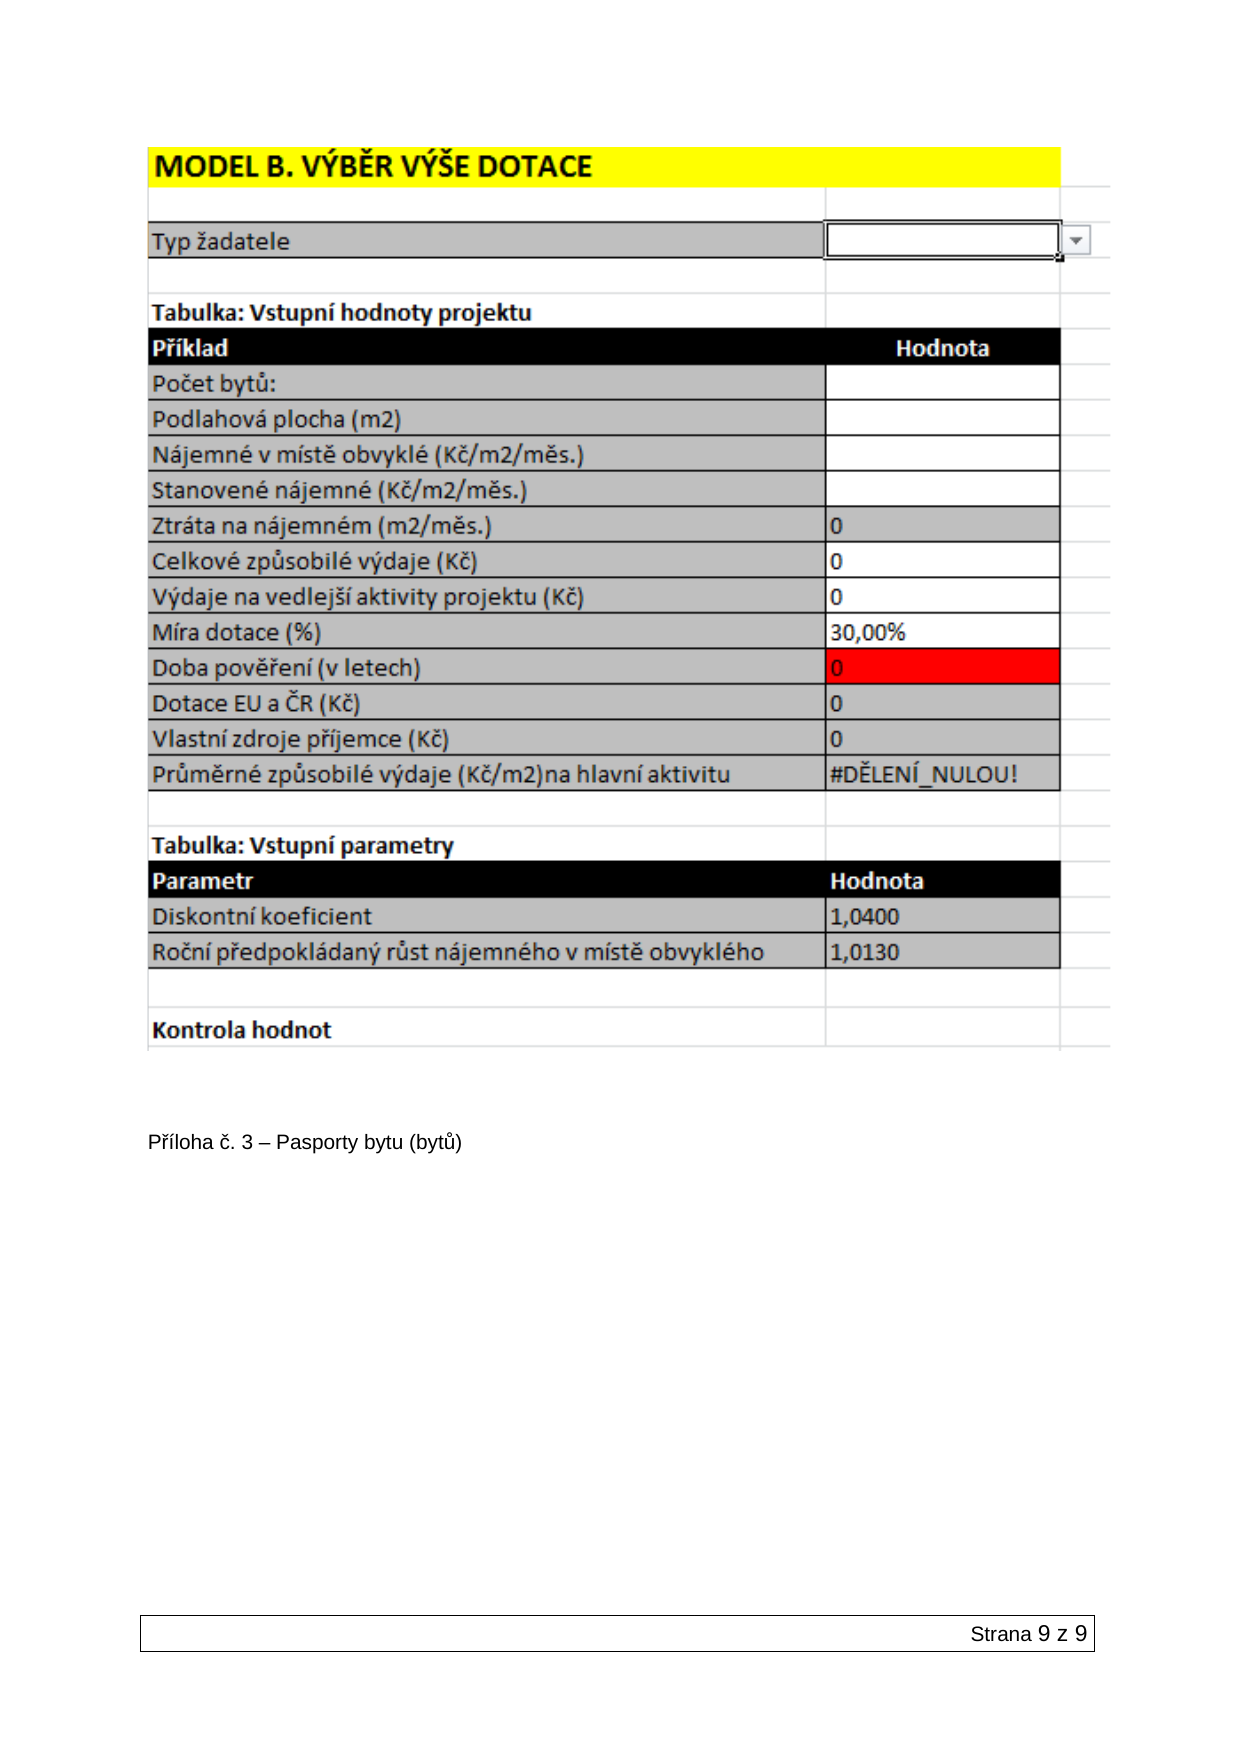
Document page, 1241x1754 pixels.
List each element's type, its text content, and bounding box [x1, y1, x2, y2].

picture [147, 147, 1111, 1051]
text Příloha č. 3 – Pasporty bytu (bytů) [148, 1130, 1093, 1154]
